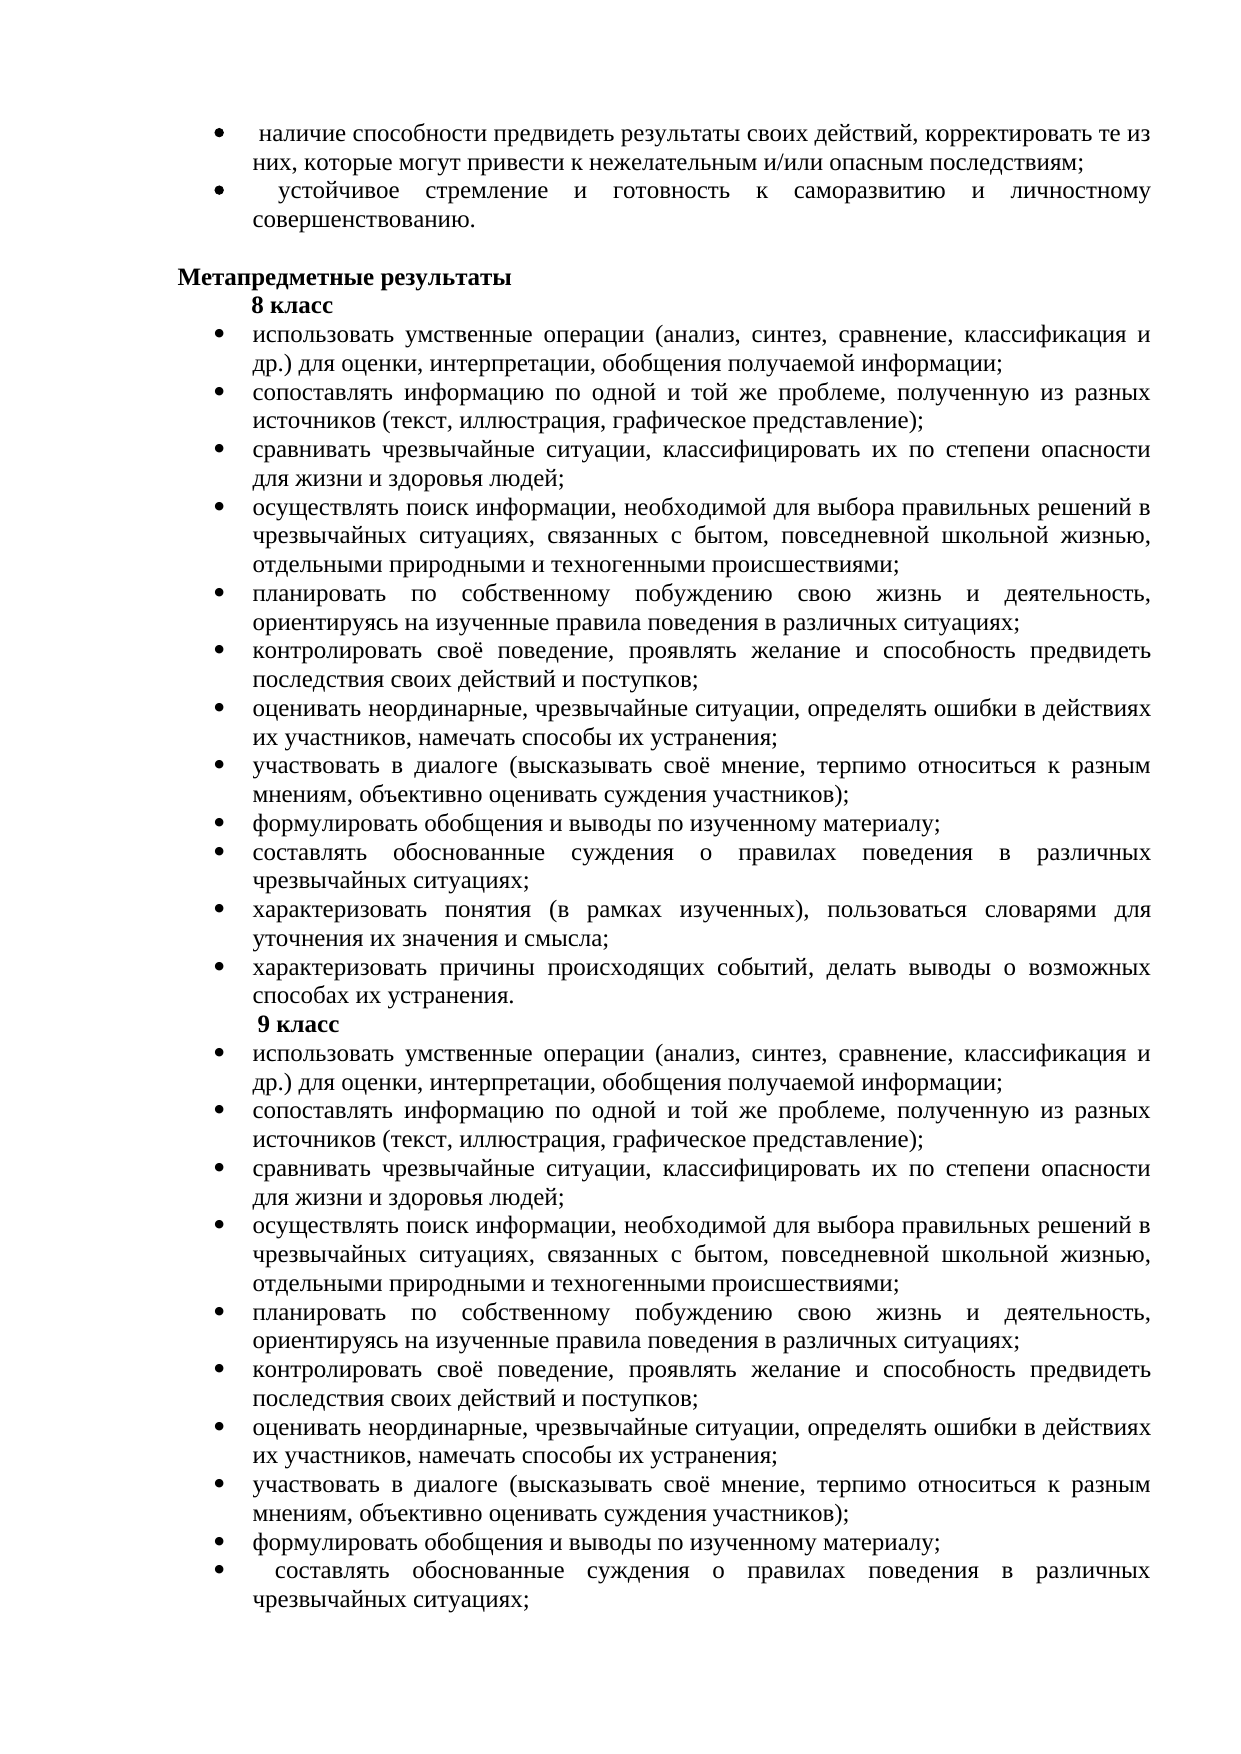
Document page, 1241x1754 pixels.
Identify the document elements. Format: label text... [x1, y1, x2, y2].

list составлять обоснованные суждения о правилах поведения в различных чрезвычайных ситуациях; [215, 1556, 1152, 1613]
list сравнивать чрезвычайные ситуации, классифицировать их по степени опасности для жизни и здоровья людей; [215, 1153, 1152, 1211]
list сопоставлять информацию по одной и той же проблеме, полученную из разных источников (текст, иллюстрация, графическое представление); [215, 1096, 1152, 1153]
list составлять обоснованные суждения о правилах поведения в различных чрезвычайных ситуациях; [215, 837, 1152, 894]
list использовать умственные операции (анализ, синтез, сравнение, классификация и др.) для оценки, интерпретации, обобщения получаемой информации; [215, 319, 1152, 377]
list планировать по собственному побуждению свою жизнь и деятельность, ориентируясь на изученные правила поведения в различных ситуациях; [215, 578, 1152, 636]
text 8 класс [251, 291, 1152, 319]
list сопоставлять информацию по одной и той же проблеме, полученную из разных источников (текст, иллюстрация, графическое представление); [215, 377, 1152, 434]
list контролировать своё поведение, проявлять желание и способность предвидеть последствия своих действий и поступков; [215, 1354, 1152, 1412]
text Метапредметные результаты [177, 262, 1152, 291]
list сравнивать чрезвычайные ситуации, классифицировать их по степени опасности для жизни и здоровья людей; [215, 434, 1152, 492]
list контролировать своё поведение, проявлять желание и способность предвидеть последствия своих действий и поступков; [215, 636, 1152, 693]
list планировать по собственному побуждению свою жизнь и деятельность, ориентируясь на изученные правила поведения в различных ситуациях; [215, 1297, 1152, 1354]
list формулировать обобщения и выводы по изученному материалу; [215, 808, 1152, 837]
list оценивать неординарные, чрезвычайные ситуации, определять ошибки в действиях их участников, намечать способы их устранения; [215, 1412, 1152, 1469]
text 9 класс [251, 1009, 1152, 1038]
list устойчивое стремление и готовность к саморазвитию и личностному совершенствованию. [215, 176, 1152, 233]
list осуществлять поиск информации, необходимой для выбора правильных решений в чрезвычайных ситуациях, связанных с бытом, повседневной школьной жизнью, отдельными природными и техногенными происшествиями; [215, 1211, 1152, 1297]
list формулировать обобщения и выводы по изученному материалу; [215, 1527, 1152, 1556]
list наличие способности предвидеть результаты своих действий, корректировать те из них, которые могут привести к нежелательным и/или опасным последствиям; [215, 118, 1152, 176]
list характеризовать понятия (в рамках изученных), пользоваться словарями для уточнения их значения и смысла; [215, 894, 1152, 952]
list оценивать неординарные, чрезвычайные ситуации, определять ошибки в действиях их участников, намечать способы их устранения; [215, 693, 1152, 751]
list осуществлять поиск информации, необходимой для выбора правильных решений в чрезвычайных ситуациях, связанных с бытом, повседневной школьной жизнью, отдельными природными и техногенными происшествиями; [215, 492, 1152, 578]
list участвовать в диалоге (высказывать своё мнение, терпимо относиться к разным мнениям, объективно оценивать суждения участников); [215, 1469, 1152, 1527]
list участвовать в диалоге (высказывать своё мнение, терпимо относиться к разным мнениям, объективно оценивать суждения участников); [215, 751, 1152, 808]
list использовать умственные операции (анализ, синтез, сравнение, классификация и др.) для оценки, интерпретации, обобщения получаемой информации; [215, 1038, 1152, 1096]
list характеризовать причины происходящих событий, делать выводы о возможных способах их устранения. [215, 952, 1152, 1009]
